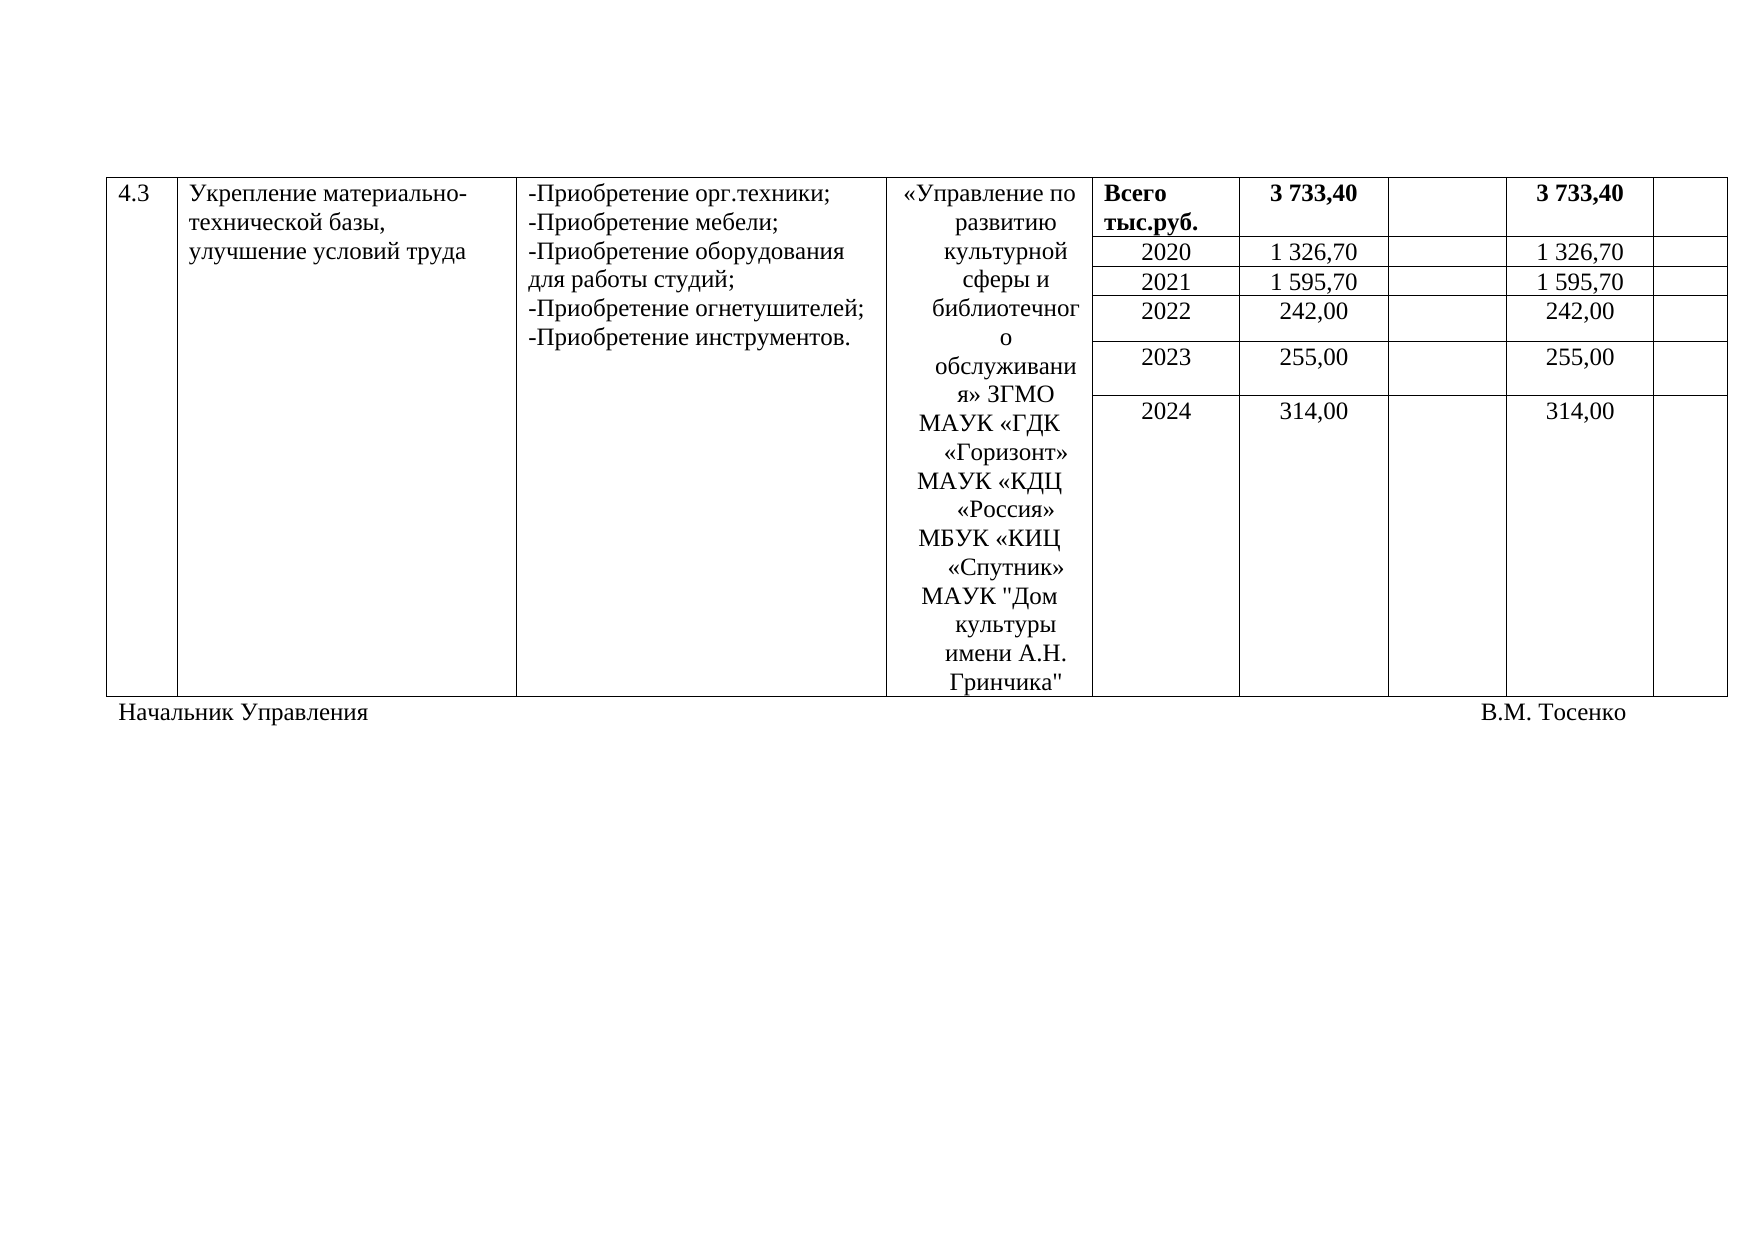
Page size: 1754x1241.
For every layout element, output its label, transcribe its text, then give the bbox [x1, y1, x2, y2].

table_cell 3 733,40 [1240, 178, 1388, 236]
table_cell 2023 [1093, 342, 1239, 395]
table_cell [1654, 237, 1727, 266]
table_cell 2024 [1093, 396, 1239, 696]
table_cell Всего тыс.руб. [1093, 178, 1239, 236]
table_cell Укрепление материально-технической базы, улучшение условий труда [178, 178, 516, 696]
table_cell 255,00 [1240, 342, 1388, 395]
table_cell «Управление по развитию культурной сферы и библиотечного обслуживания» ЗГМО МАУК «ГДК «Горизонт» МАУК «КДЦ «Россия» МБУК «КИЦ «Спутник» МАУК "Дом культуры имени А.Н. Гринчика" [887, 178, 1092, 696]
table_cell 3 733,40 [1507, 178, 1653, 236]
table_cell [1654, 296, 1727, 341]
table_cell 2021 [1093, 267, 1239, 295]
table_cell 1 326,70 [1507, 237, 1653, 266]
table_cell 1 595,70 [1507, 267, 1653, 295]
table_cell [1389, 237, 1506, 266]
table_cell [1389, 267, 1506, 295]
table_cell 255,00 [1507, 342, 1653, 395]
table_cell 4.3 [107, 178, 177, 696]
table_cell [1389, 296, 1506, 341]
table_cell 314,00 [1240, 396, 1388, 696]
table_cell 1 326,70 [1240, 237, 1388, 266]
table_cell 2022 [1093, 296, 1239, 341]
table_cell [1389, 342, 1506, 395]
table_cell [1389, 396, 1506, 696]
table_cell [1654, 396, 1727, 696]
table_cell [1654, 178, 1727, 236]
table_cell 1 595,70 [1240, 267, 1388, 295]
table_cell [1389, 178, 1506, 236]
table_cell 314,00 [1507, 396, 1653, 696]
table_cell 242,00 [1240, 296, 1388, 341]
table_cell [1654, 267, 1727, 295]
table_cell -Приобретение орг.техники; -Приобретение мебели; -Приобретение оборудования для работы студий; -Приобретение огнетушителей; -Приобретение инструментов. [517, 178, 886, 696]
table_cell 2020 [1093, 237, 1239, 266]
table_cell 242,00 [1507, 296, 1653, 341]
text Начальник Управления В.М. Тосенко [118, 697, 1636, 726]
table_cell [1654, 342, 1727, 395]
